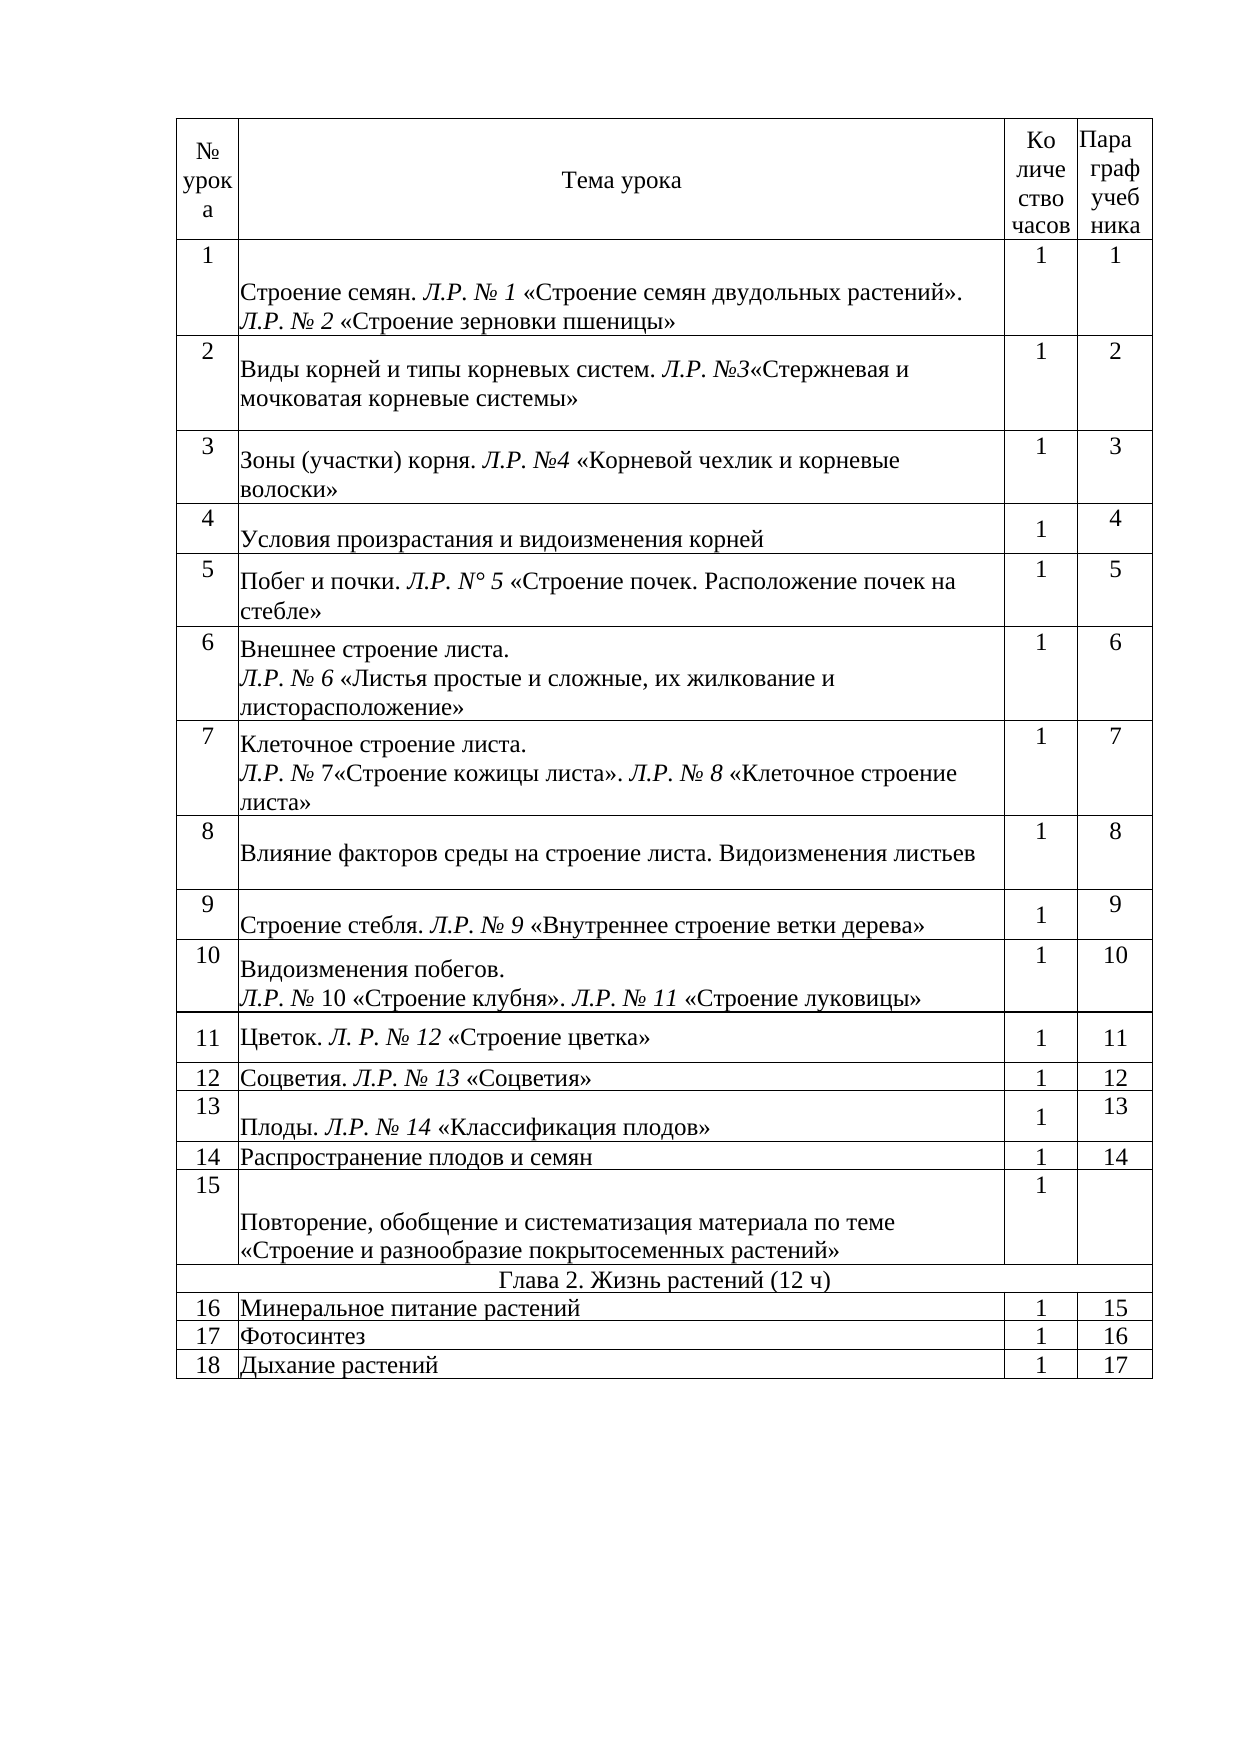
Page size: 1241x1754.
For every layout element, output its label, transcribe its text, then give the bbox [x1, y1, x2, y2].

table_cell 15 [1078, 1293, 1152, 1320]
table_cell Распространение плодов и семян [239, 1142, 1004, 1169]
table_cell 1 [1078, 240, 1152, 335]
table_cell 5 [1078, 554, 1152, 626]
table_cell 12 [177, 1063, 238, 1090]
table_cell 1 [177, 240, 238, 335]
table_cell 2 [1078, 336, 1152, 430]
table_cell 13 [1078, 1091, 1152, 1141]
table_cell Внешнее строение листа. Л.Р. № 6 «Листья простые и сложные, их жилкование и листорасположение» [239, 627, 1004, 720]
table_cell Побег и почки. Л.Р. N° 5 «Строение почек. Расположение почек на стебле» [239, 554, 1004, 626]
table_cell 9 [177, 890, 238, 939]
table_cell 17 [177, 1321, 238, 1349]
table_cell 12 [1078, 1063, 1152, 1090]
table_cell Плоды. Л.Р. № 14 «Классификация плодов» [239, 1091, 1004, 1141]
table_cell Дыхание растений [239, 1350, 1004, 1378]
table_cell 1 [1005, 1091, 1077, 1141]
table_cell 1 [1005, 890, 1077, 939]
table_cell 1 [1005, 1321, 1077, 1349]
table_cell 9 [1078, 890, 1152, 939]
table_cell 10 [177, 940, 238, 1011]
table_cell 11 [1078, 1013, 1152, 1062]
table_header № урока [177, 119, 238, 239]
table_cell Видоизменения побегов. Л.Р. № 10 «Строение клубня». Л.Р. № 11 «Строение луковицы» [239, 940, 1004, 1011]
table_cell 14 [1078, 1142, 1152, 1169]
table_cell 15 [177, 1170, 238, 1264]
table_cell 4 [177, 504, 238, 553]
table_cell Соцветия. Л.Р. № 13 «Соцветия» [239, 1063, 1004, 1090]
table_cell 1 [1005, 554, 1077, 626]
table_cell Виды корней и типы корневых систем. Л.Р. №3«Стержневая и мочковатая корневые системы» [239, 336, 1004, 430]
table_cell 6 [1078, 627, 1152, 720]
table_cell 1 [1005, 940, 1077, 1011]
table_cell 1 [1005, 721, 1077, 815]
table_cell Условия произрастания и видоизменения корней [239, 504, 1004, 553]
table_cell 1 [1005, 240, 1077, 335]
table_cell Фотосинтез [239, 1321, 1004, 1349]
table_cell 1 [1005, 336, 1077, 430]
table_cell 1 [1005, 1142, 1077, 1169]
table_cell Цветок. Л. Р. № 12 «Строение цветка» [239, 1013, 1004, 1062]
table_cell 1 [1005, 1293, 1077, 1320]
table_cell 7 [1078, 721, 1152, 815]
table_cell 8 [177, 816, 238, 888]
table_cell Влияние факторов среды на строение листа. Видоизменения листьев [239, 816, 1004, 888]
table_cell 1 [1005, 1170, 1077, 1264]
table_cell 1 [1005, 627, 1077, 720]
table_cell 11 [177, 1013, 238, 1062]
table_cell 2 [177, 336, 238, 430]
table_cell Повторение, обобщение и систематизация материала по теме «Строение и разнообразие покрытосеменных растений» [239, 1170, 1004, 1264]
table_header Пара граф учеб ника [1078, 119, 1152, 239]
table_cell 18 [177, 1350, 238, 1378]
table_header Тема урока [239, 119, 1004, 239]
table_cell 14 [177, 1142, 238, 1169]
table_cell 10 [1078, 940, 1152, 1011]
table_cell 1 [1005, 431, 1077, 502]
table_cell 3 [177, 431, 238, 502]
table_cell 16 [177, 1293, 238, 1320]
table_cell 17 [1078, 1350, 1152, 1378]
table_cell 3 [1078, 431, 1152, 502]
table_cell 8 [1078, 816, 1152, 888]
table_cell 1 [1005, 1013, 1077, 1062]
table_cell Зоны (участки) корня. Л.Р. №4 «Корневой чехлик и корневые волоски» [239, 431, 1004, 502]
table_cell Строение семян. Л.Р. № 1 «Строение семян двудольных растений». Л.Р. № 2 «Строение зерновки пшеницы» [239, 240, 1004, 335]
table_cell 7 [177, 721, 238, 815]
table_cell 5 [177, 554, 238, 626]
table_header Ко личе ство часов [1005, 119, 1077, 239]
table_cell Минеральное питание растений [239, 1293, 1004, 1320]
table_cell 4 [1078, 504, 1152, 553]
table_cell 1 [1005, 816, 1077, 888]
table_cell 6 [177, 627, 238, 720]
table_cell 13 [177, 1091, 238, 1141]
table_cell Строение стебля. Л.Р. № 9 «Внутреннее строение ветки дерева» [239, 890, 1004, 939]
table_cell 1 [1005, 1063, 1077, 1090]
table_cell 16 [1078, 1321, 1152, 1349]
table_cell Глава 2. Жизнь растений (12 ч) [177, 1265, 1152, 1292]
table_cell 1 [1005, 1350, 1077, 1378]
table_cell 1 [1005, 504, 1077, 553]
table_cell Клеточное строение листа. Л.Р. № 7«Строение кожицы листа». Л.Р. № 8 «Клеточное строение листа» [239, 721, 1004, 815]
table_cell [1078, 1170, 1152, 1264]
